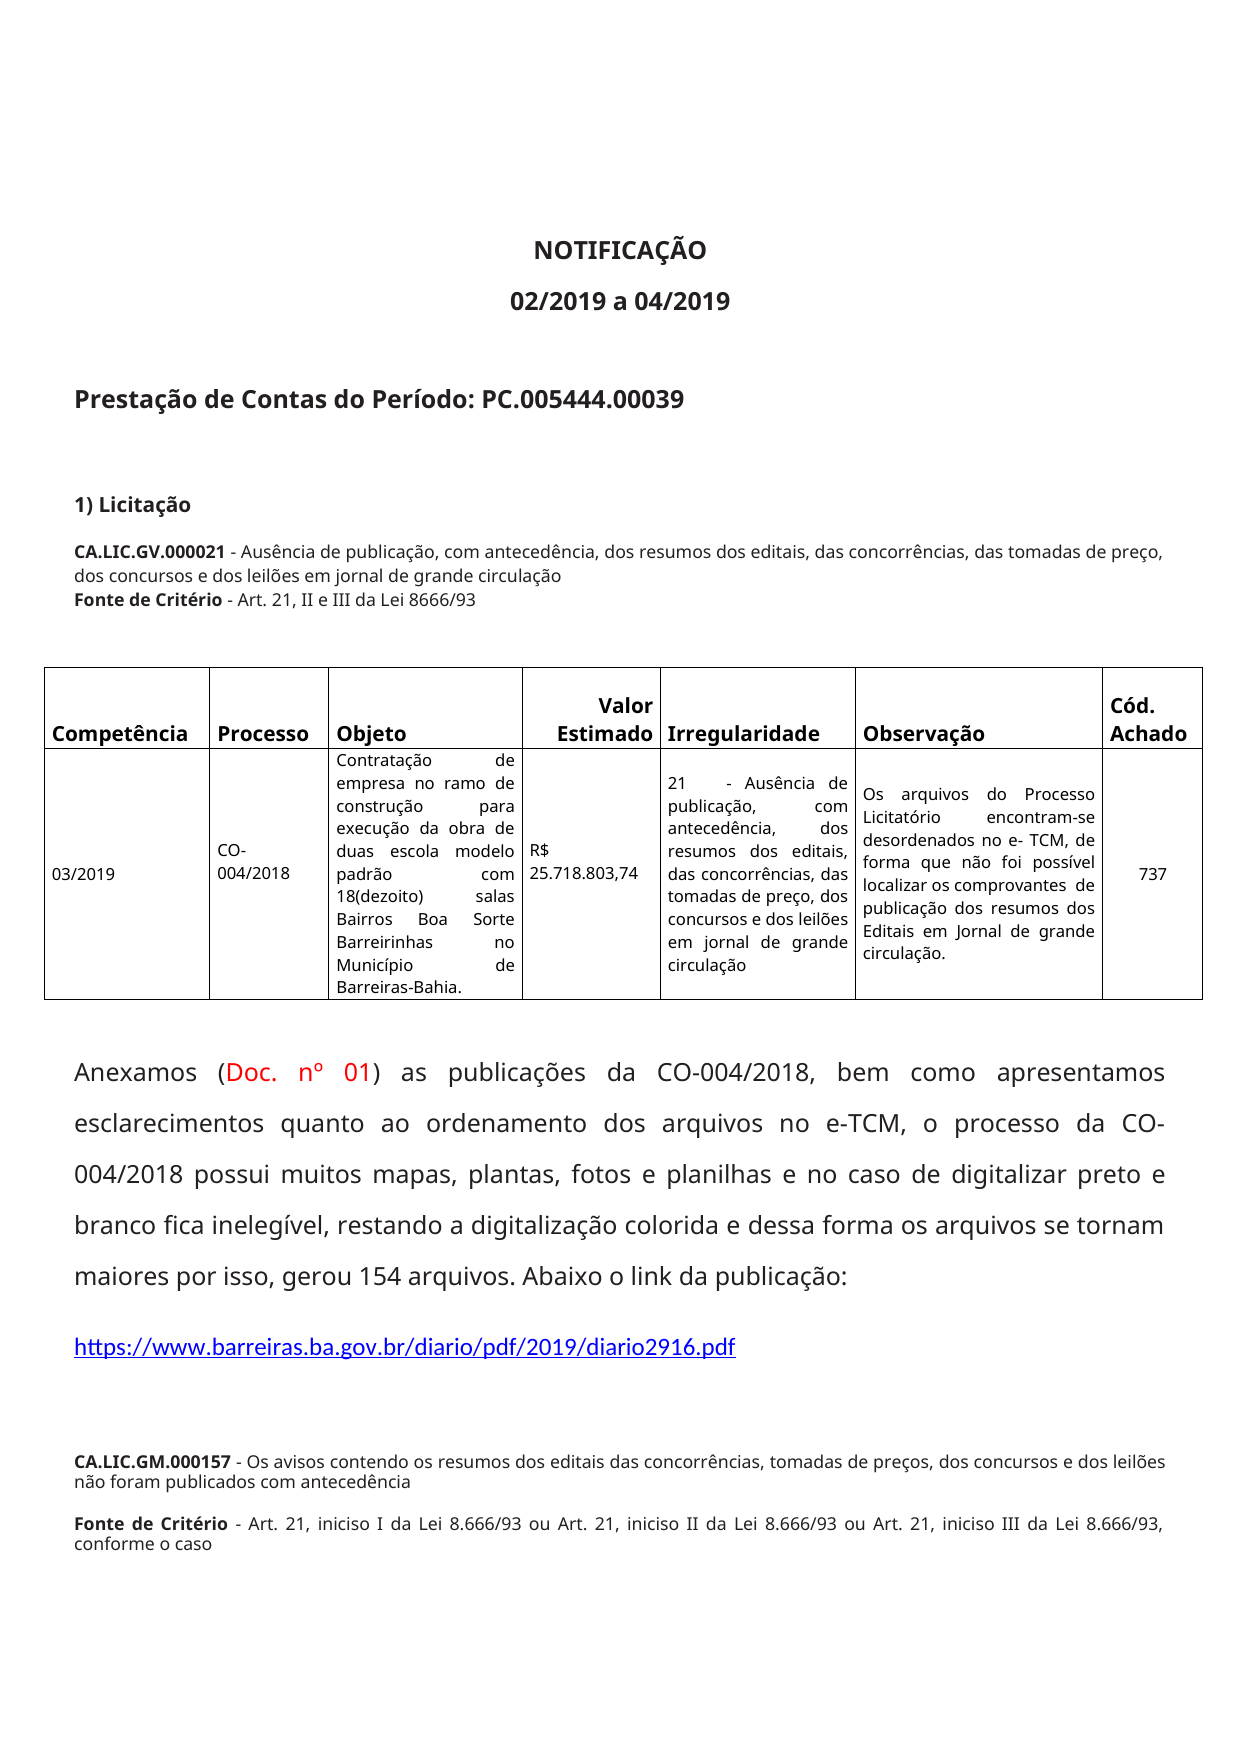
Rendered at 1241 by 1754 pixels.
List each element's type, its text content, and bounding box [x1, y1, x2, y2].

table_cell Os arquivos do Processo Licitatório encontram-se desordenados no e- TCM, de forma que não foi possível localizar os comprovantes de publicação dos resumos dos Editais em Jornal de grande circulação. [856, 749, 1102, 999]
text CA.LIC.GM.000157 - Os avisos contendo os resumos dos editais das concorrências, tomadas de preços, dos concursos e dos leilões não foram publicados com antecedência [74, 1452, 1167, 1493]
text Fonte de Critério - Art. 21, II e III da Lei 8666/93 [74, 587, 1167, 612]
table_header Cód. Achado [1103, 668, 1202, 748]
table_header Valor Estimado [523, 668, 660, 748]
text NOTIFICAÇÃO [74, 233, 1167, 267]
text Anexamos (Doc. nº 01) as publicações da CO-004/2018, bem como apresentamos esclarecimentos quanto ao ordenamento dos arquivos no e-TCM, o processo da CO-004/2018 possui muitos mapas, plantas, fotos e planilhas e no caso de digitalizar preto e branco fica inelegível, restando a digitalização colorida e dessa forma os arquivos se tornam maiores por isso, gerou 154 arquivos. Abaixo o link da publicação: [74, 1054, 1167, 1293]
table_cell CO- 004/2018 [210, 749, 328, 999]
table_cell 03/2019 [45, 749, 209, 999]
table_cell 737 [1103, 749, 1202, 999]
text Prestação de Contas do Período: PC.005444.00039 [74, 386, 1167, 414]
table_header Objeto [329, 668, 522, 748]
text Fonte de Critério - Art. 21, iniciso I da Lei 8.666/93 ou Art. 21, iniciso II da Lei 8.666/93 ou Art. 21, iniciso III da Lei 8.666/93, conforme o caso [74, 1514, 1167, 1555]
text 1) Licitação [74, 490, 1167, 518]
text CA.LIC.GV.000021 - Ausência de publicação, com antecedência, dos resumos dos editais, das concorrências, das tomadas de preço, dos concursos e dos leilões em jornal de grande circulação [74, 539, 1167, 587]
table_header Irregularidade [661, 668, 855, 748]
table_header Observação [856, 668, 1102, 748]
text https://www.barreiras.ba.gov.br/diario/pdf/2019/diario2916.pdf [74, 1331, 1167, 1361]
table_cell R$ 25.718.803,74 [523, 749, 660, 999]
table_cell 21 - Ausência de publicação, com antecedência, dos resumos dos editais, das concorrências, das tomadas de preço, dos concursos e dos leilões em jornal de grande circulação [661, 749, 855, 999]
table_header Processo [210, 668, 328, 748]
table_cell Contratação de empresa no ramo de construção para execução da obra de duas escola modelo padrão com 18(dezoito) salas Bairros Boa Sorte Barreirinhas no Município de Barreiras-Bahia. [329, 749, 522, 999]
text 02/2019 a 04/2019 [74, 288, 1167, 316]
table_header Competência [45, 668, 209, 748]
